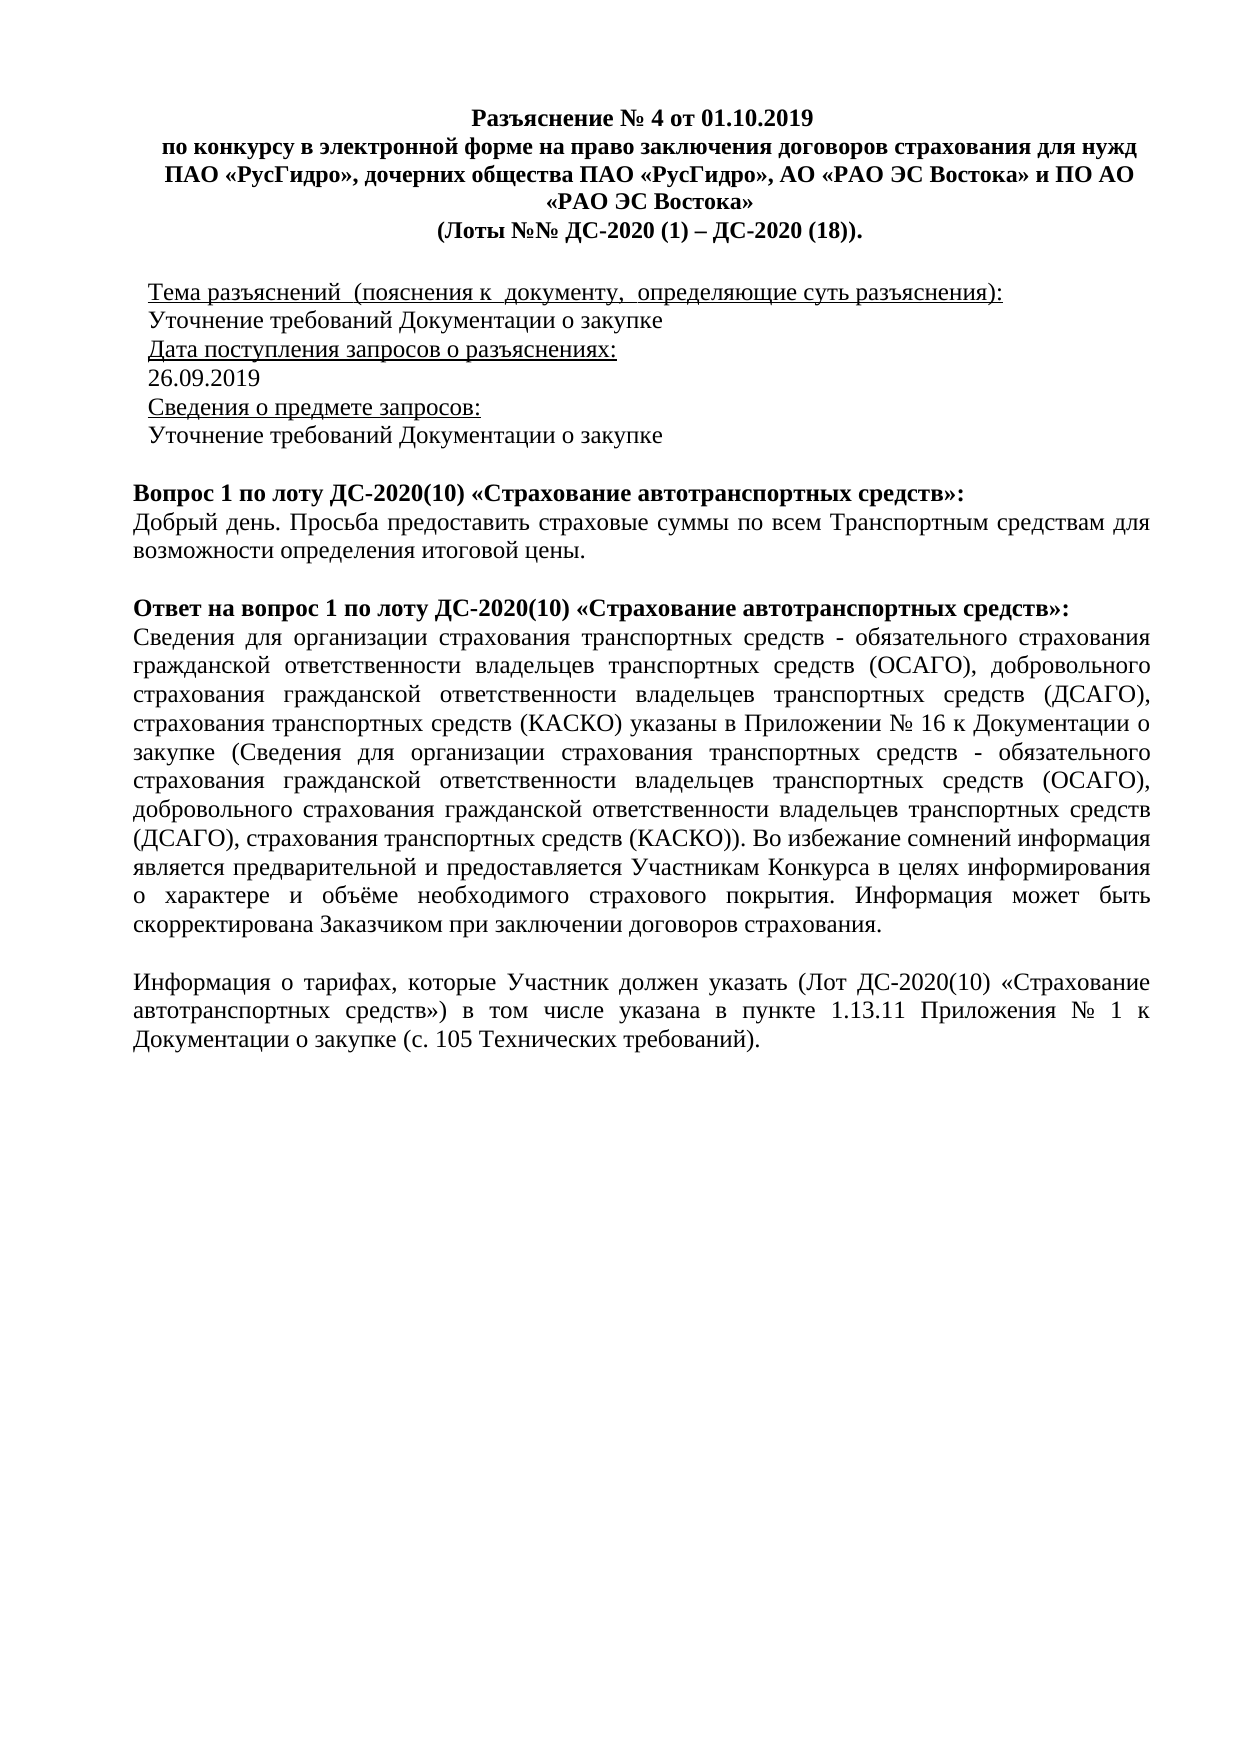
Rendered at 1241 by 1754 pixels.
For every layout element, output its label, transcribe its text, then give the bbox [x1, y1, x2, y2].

text Информация о тарифах, которые Участник должен указать (Лот ДС-2020(10) «Страхование автотранспортных средств») в том числе указана в пункте 1.13.11 Приложения № 1 к Документации о закупке (с. 105 Технических требований). [133, 967, 1152, 1053]
text Дата поступления запросов о разъяснениях: [148, 334, 1152, 363]
text Уточнение требований Документации о закупке [148, 421, 1152, 449]
text (Лоты №№ ДС-2020 (1) – ДС-2020 (18)). [133, 215, 1167, 244]
text 26.09.2019 [148, 363, 1152, 392]
text по конкурсу в электронной форме на право заключения договоров страхования для нужд ПАО «РусГидро», дочерних общества ПАО «РусГидро», АО «РАО ЭС Востока» и ПО АО «РАО ЭС Востока» [133, 132, 1167, 215]
text Тема разъяснений (пояснения к документу, определяющие суть разъяснения): [148, 277, 1152, 306]
text Разъяснение № 4 от 01.10.2019 [133, 103, 1152, 132]
text Сведения для организации страхования транспортных средств - обязательного страхования гражданской ответственности владельцев транспортных средств (ОСАГО), добровольного страхования гражданской ответственности владельцев транспортных средств (ДСАГО), страхования транспортных средств (КАСКО) указаны в Приложении № 16 к Документации о закупке (Сведения для организации страхования транспортных средств - обязательного страхования гражданской ответственности владельцев транспортных средств (ОСАГО), добровольного страхования гражданской ответственности владельцев транспортных средств (ДСАГО), страхования транспортных средств (КАСКО)). Во избежание сомнений информация является предварительной и предоставляется Участникам Конкурса в целях информирования о характере и объёме необходимого страхового покрытия. Информация может быть скорректирована Заказчиком при заключении договоров страхования. [133, 622, 1152, 967]
text Вопрос 1 по лоту ДС-2020(10) «Страхование автотранспортных средств»: [133, 478, 1152, 507]
text Уточнение требований Документации о закупке [148, 306, 1152, 334]
text Добрый день. Просьба предоставить страховые суммы по всем Транспортным средствам для возможности определения итоговой цены. [133, 507, 1152, 564]
text Сведения о предмете запросов: [148, 392, 1152, 421]
text Ответ на вопрос 1 по лоту ДС-2020(10) «Страхование автотранспортных средств»: [133, 593, 1152, 622]
